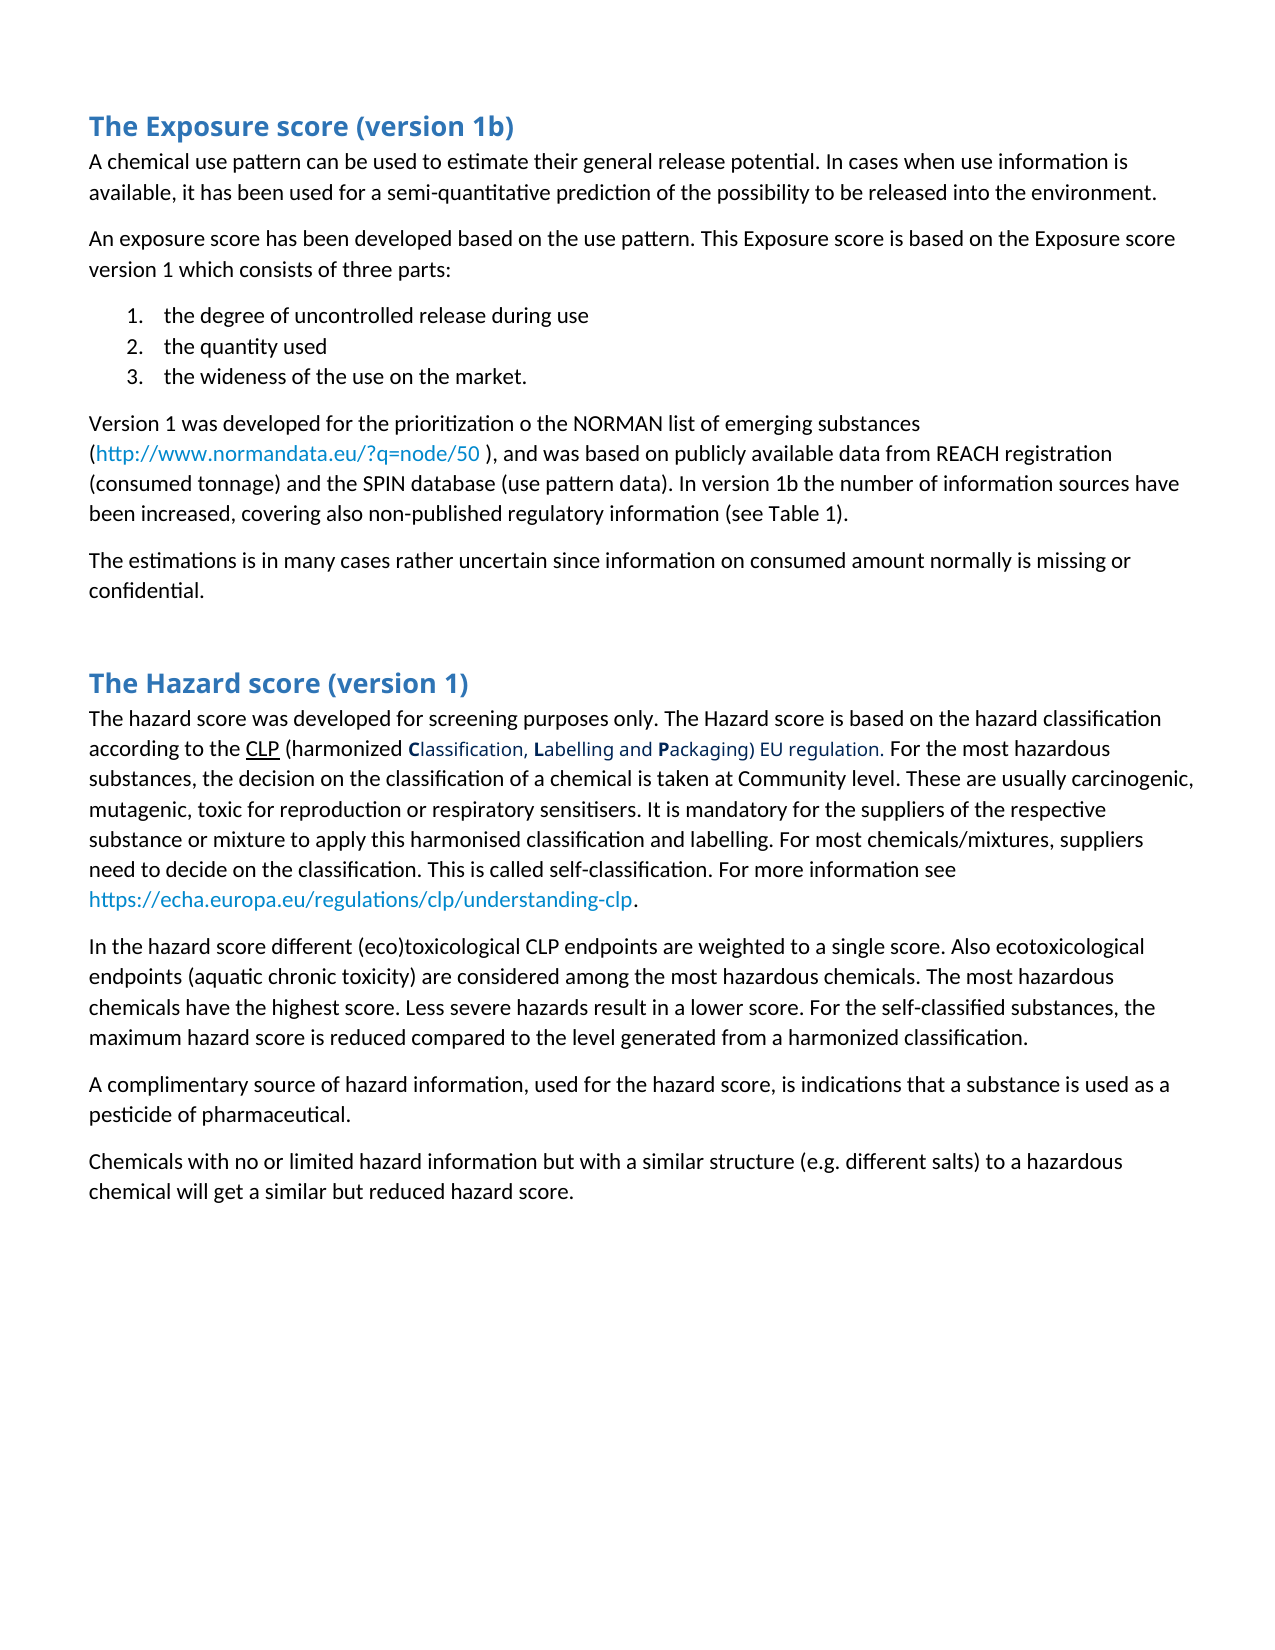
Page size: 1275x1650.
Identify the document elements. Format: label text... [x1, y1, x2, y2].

subtitle The Exposure score (version 1b) [89, 108, 1196, 144]
list the degree of uncontrolled release during use [126, 302, 1196, 329]
text A chemical use pattern can be used to estimate their general release potential. In cases when use information is available, it has been used for a semi-quantitative prediction of the possibility to be released into the environment. [89, 147, 1196, 206]
text An exposure score has been developed based on the use pattern. This Exposure score is based on the Exposure score version 1 which consists of three parts: [89, 224, 1196, 283]
text A complimentary source of hazard information, used for the hazard score, is indications that a substance is used as a pesticide of pharmaceutical. [89, 1070, 1196, 1128]
text Chemicals with no or limited hazard information but with a similar structure (e.g. different salts) to a hazardous chemical will get a similar but reduced hazard score. [89, 1147, 1196, 1205]
text In the hazard score different (eco)toxicological CLP endpoints are weighted to a single score. Also ecotoxicological endpoints (aquatic chronic toxicity) are considered among the most hazardous chemicals. The most hazardous chemicals have the highest score. Less severe hazards result in a lower score. For the self-classified substances, the maximum hazard score is reduced compared to the level generated from a harmonized classification. [89, 932, 1196, 1051]
list the quantity used [126, 332, 1196, 360]
text Version 1 was developed for the prioritization o the NORMAN list of emerging substances (http://www.normandata.eu/?q=node/50 ), and was based on publicly available data from REACH registration (consumed tonnage) and the SPIN database (use pattern data). In version 1b the number of information sources have been increased, covering also non-published regulatory information (see Table 1). [89, 409, 1196, 527]
text The hazard score was developed for screening purposes only. The Hazard score is based on the hazard classification according to the CLP (harmonized Classification, Labelling and Packaging) EU regulation. For the most hazardous substances, the decision on the classification of a chemical is taken at Community level. These are usually carcinogenic, mutagenic, toxic for reproduction or respiratory sensitisers. It is mandatory for the suppliers of the respective substance or mixture to apply this harmonised classification and labelling. For most chemicals/mixtures, suppliers need to decide on the classification. This is called self-classification. For more information see https://echa.europa.eu/regulations/clp/understanding-clp. [89, 704, 1196, 913]
list the wideness of the use on the market. [126, 362, 1196, 390]
subtitle The Hazard score (version 1) [89, 664, 1196, 701]
text The estimations is in many cases rather uncertain since information on consumed amount normally is missing or confidential. [89, 546, 1196, 604]
